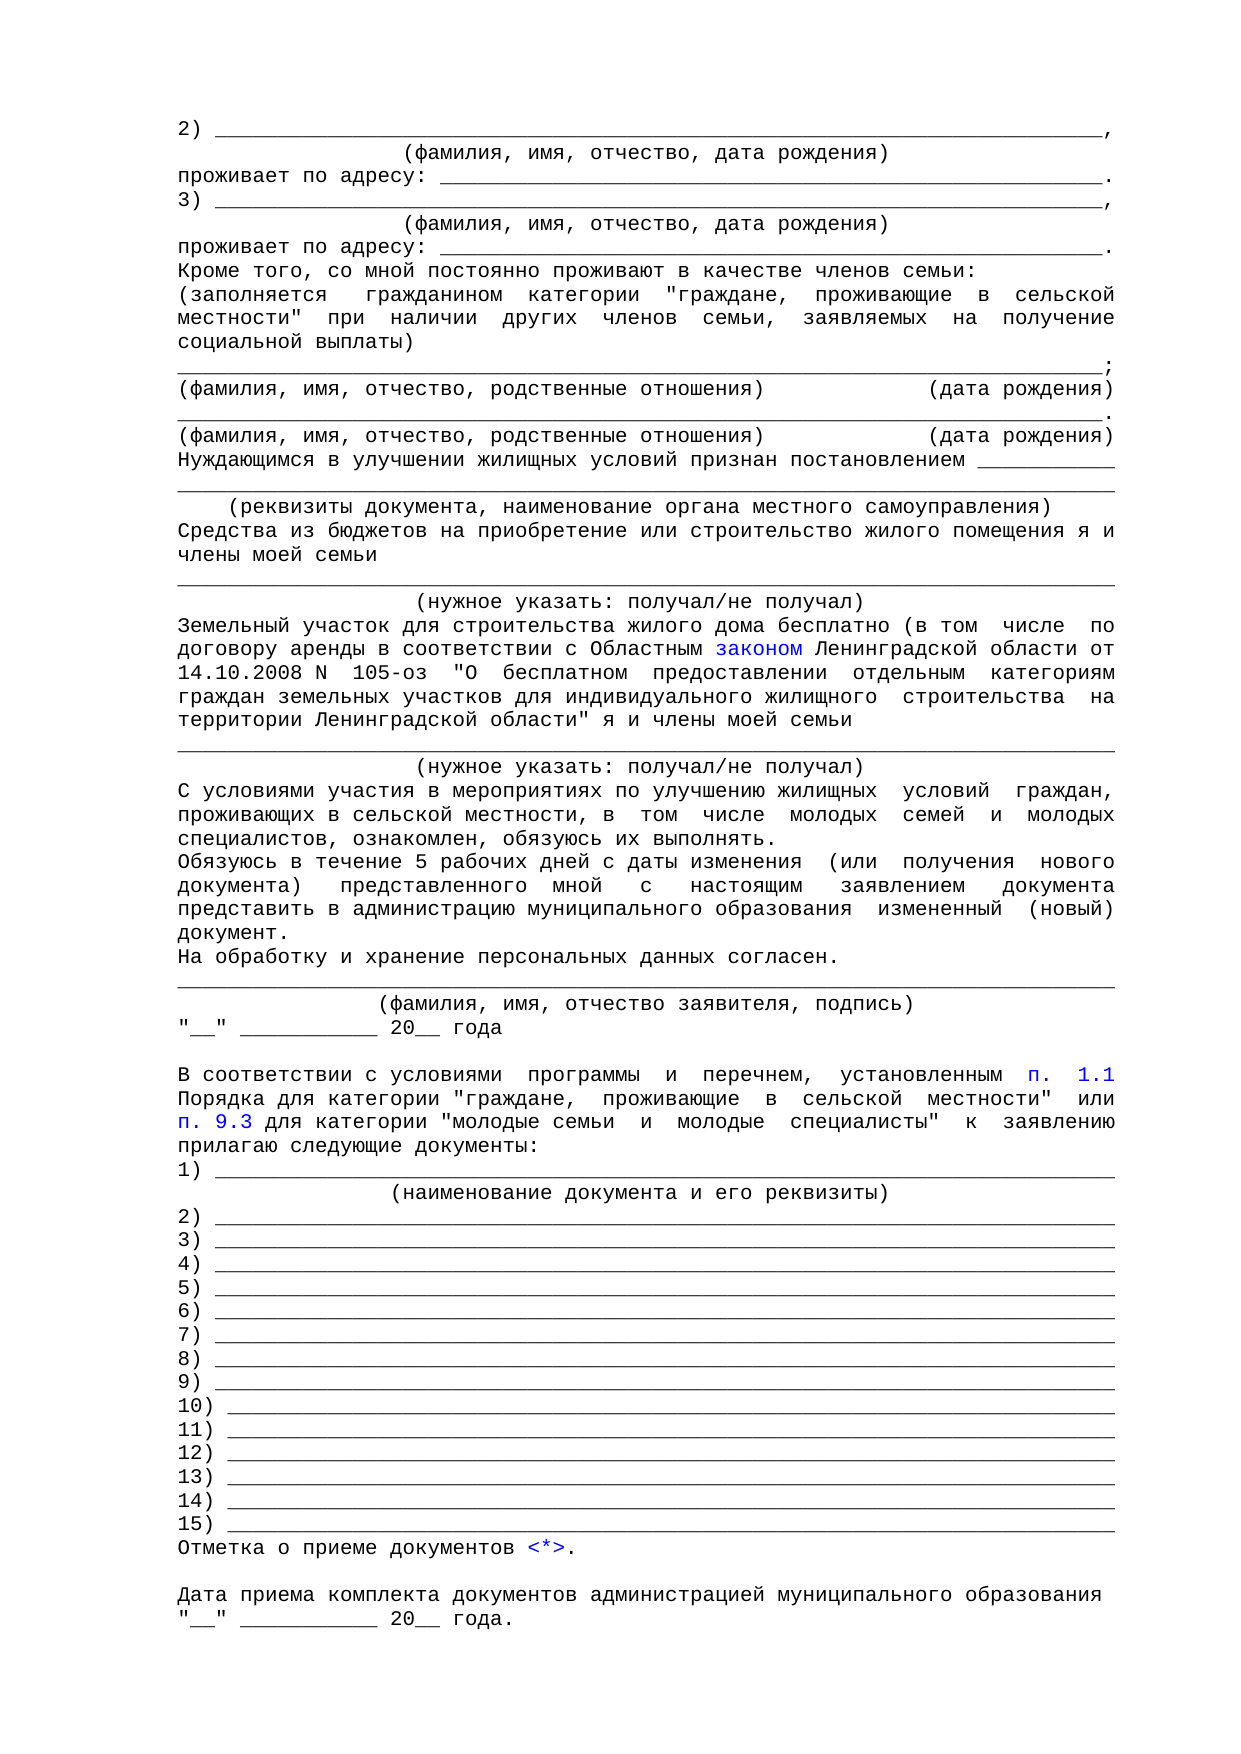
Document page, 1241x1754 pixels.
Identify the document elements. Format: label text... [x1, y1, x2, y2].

text 3) _______________________________________________________________________, [177, 189, 1152, 213]
text члены моей семьи [177, 544, 1152, 567]
text 5) ________________________________________________________________________ [177, 1277, 1152, 1300]
text С условиями участия в мероприятиях по улучшению жилищных условий граждан, [177, 780, 1152, 804]
text местности" при наличии других членов семьи, заявляемых на получение [177, 307, 1152, 331]
text ___________________________________________________________________________ [177, 733, 1152, 757]
text 8) ________________________________________________________________________ [177, 1348, 1152, 1371]
text 4) ________________________________________________________________________ [177, 1253, 1152, 1277]
text 3) ________________________________________________________________________ [177, 1229, 1152, 1253]
text 13) _______________________________________________________________________ [177, 1466, 1152, 1489]
text Обязуюсь в течение 5 рабочих дней с даты изменения (или получения нового [177, 851, 1152, 875]
text 10) _______________________________________________________________________ [177, 1395, 1152, 1419]
text __________________________________________________________________________; [177, 354, 1152, 378]
text 2) ________________________________________________________________________ [177, 1206, 1152, 1229]
text (фамилия, имя, отчество заявителя, подпись) [177, 993, 1152, 1017]
text документ. [177, 922, 1152, 946]
text граждан земельных участков для индивидуального жилищного строительства на [177, 686, 1152, 709]
text (фамилия, имя, отчество, дата рождения) [177, 213, 1152, 236]
text 9) ________________________________________________________________________ [177, 1371, 1152, 1395]
text __________________________________________________________________________. [177, 402, 1152, 426]
text ___________________________________________________________________________ [177, 567, 1152, 591]
text 7) ________________________________________________________________________ [177, 1324, 1152, 1348]
text (заполняется гражданином категории "граждане, проживающие в сельской [177, 284, 1152, 307]
text 6) ________________________________________________________________________ [177, 1300, 1152, 1324]
text представить в администрацию муниципального образования измененный (новый) [177, 898, 1152, 922]
text (фамилия, имя, отчество, родственные отношения) (дата рождения) [177, 426, 1152, 449]
text 2) _______________________________________________________________________, [177, 118, 1152, 142]
text проживает по адресу: _____________________________________________________. [177, 236, 1152, 260]
text 11) _______________________________________________________________________ [177, 1419, 1152, 1442]
text Отметка о приеме документов <*>. [177, 1537, 1152, 1561]
text (наименование документа и его реквизиты) [177, 1182, 1152, 1206]
text Нуждающимся в улучшении жилищных условий признан постановлением ___________ [177, 449, 1152, 473]
text 14.10.2008 N 105-оз "О бесплатном предоставлении отдельным категориям [177, 662, 1152, 686]
text п. 9.3 для категории "молодые семьи и молодые специалисты" к заявлению [177, 1111, 1152, 1135]
text "__" ___________ 20__ года [177, 1017, 1152, 1040]
text "__" ___________ 20__ года. [177, 1608, 1152, 1631]
text 14) _______________________________________________________________________ [177, 1489, 1152, 1513]
text социальной выплаты) [177, 331, 1152, 354]
text Порядка для категории "граждане, проживающие в сельской местности" или [177, 1088, 1152, 1111]
text документа) представленного мной с настоящим заявлением документа [177, 875, 1152, 898]
text проживающих в сельской местности, в том числе молодых семей и молодых [177, 804, 1152, 827]
text 12) _______________________________________________________________________ [177, 1442, 1152, 1466]
text (нужное указать: получал/не получал) [177, 757, 1152, 780]
text специалистов, ознакомлен, обязуюсь их выполнять. [177, 827, 1152, 851]
text территории Ленинградской области" я и члены моей семьи [177, 709, 1152, 733]
text Кроме того, со мной постоянно проживают в качестве членов семьи: [177, 260, 1152, 284]
text (нужное указать: получал/не получал) [177, 591, 1152, 615]
text (реквизиты документа, наименование органа местного самоуправления) [177, 496, 1152, 520]
text (фамилия, имя, отчество, дата рождения) [177, 142, 1152, 165]
text Средства из бюджетов на приобретение или строительство жилого помещения я и [177, 520, 1152, 544]
text Дата приема комплекта документов администрацией муниципального образования [177, 1584, 1152, 1608]
text 15) _______________________________________________________________________ [177, 1513, 1152, 1537]
text 1) ________________________________________________________________________ [177, 1158, 1152, 1182]
text Земельный участок для строительства жилого дома бесплатно (в том числе по [177, 615, 1152, 638]
text проживает по адресу: _____________________________________________________. [177, 165, 1152, 189]
text ___________________________________________________________________________ [177, 969, 1152, 993]
text (фамилия, имя, отчество, родственные отношения) (дата рождения) [177, 378, 1152, 402]
text На обработку и хранение персональных данных согласен. [177, 946, 1152, 969]
text прилагаю следующие документы: [177, 1135, 1152, 1158]
text ___________________________________________________________________________ [177, 473, 1152, 496]
text В соответствии с условиями программы и перечнем, установленным п. 1.1 [177, 1064, 1152, 1088]
text договору аренды в соответствии с Областным законом Ленинградской области от [177, 638, 1152, 662]
